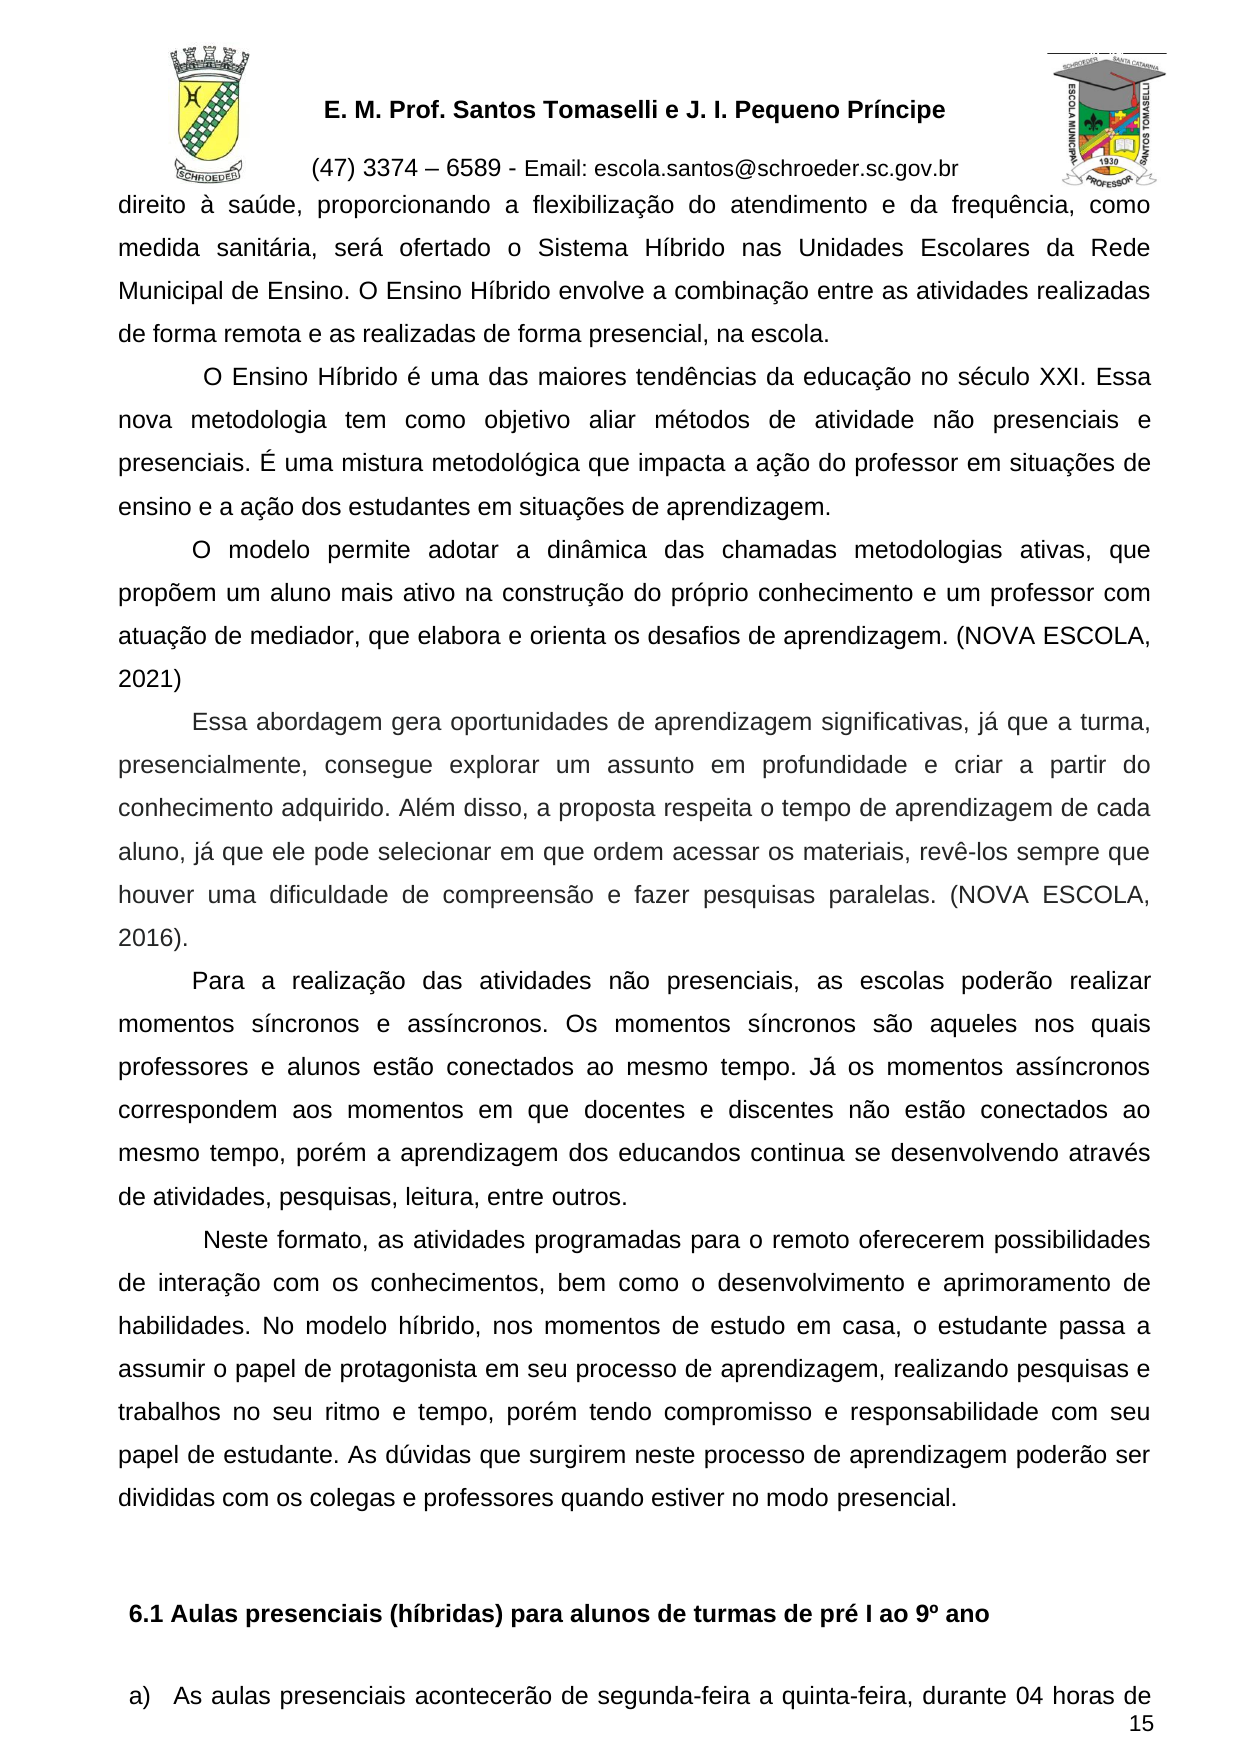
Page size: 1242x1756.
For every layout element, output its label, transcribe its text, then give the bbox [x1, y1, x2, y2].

text O modelo permite adotar a dinâmica das chamadas metodologias ativas, que propõem um aluno mais ativo na construção do próprio conhecimento e um professor com atuação de mediador, que elabora e orienta os desafios de aprendizagem. (NOVA ESCOLA, 2021) [118, 534, 1152, 693]
text Essa abordagem gera oportunidades de aprendizagem significativas, já que a turma, presencialmente, consegue explorar um assunto em profundidade e criar a partir do conhecimento adquirido. Além disso, a proposta respeita o tempo de aprendizagem de cada aluno, já que ele pode selecionar em que ordem acessar os materiais, revê-los sempre que houver uma dificuldade de compreensão e fazer pesquisas paralelas. (NOVA ESCOLA, 2016). [118, 707, 1152, 951]
text Para a realização das atividades não presenciais, as escolas poderão realizar momentos síncronos e assíncronos. Os momentos síncronos são aqueles nos quais professores e alunos estão conectados ao mesmo tempo. Já os momentos assíncronos correspondem aos momentos em que docentes e discentes não estão conectados ao mesmo tempo, porém a aprendizagem dos educandos continua se desenvolvendo através de atividades, pesquisas, leitura, entre outros. [118, 966, 1153, 1210]
subtitle 6.1 Aulas presenciais (híbridas) para alunos de turmas de pré I ao 9º ano [128, 1599, 1177, 1628]
picture [1047, 53, 1167, 191]
text O Ensino Híbrido é uma das maiores tendências da educação no século XXI. Essa nova metodologia tem como objetivo aliar métodos de atividade não presenciais e presenciais. É uma mistura metodológica que impacta a ação do professor em situações de ensino e a ação dos estudantes em situações de aprendizagem. [118, 362, 1153, 520]
picture [168, 42, 250, 184]
text Neste formato, as atividades programadas para o remoto oferecerem possibilidades de interação com os conhecimentos, bem como o desenvolvimento e aprimoramento de habilidades. No modelo híbrido, nos momentos de estudo em casa, o estudante passa a assumir o papel de protagonista em seu processo de aprendizagem, realizando pesquisas e trabalhos no seu ritmo e tempo, porém tendo compromisso e responsabilidade com seu papel de estudante. As dúvidas que surgirem neste processo de aprendizagem poderão ser divididas com os colegas e professores quando estiver no modo presencial. [118, 1224, 1152, 1512]
